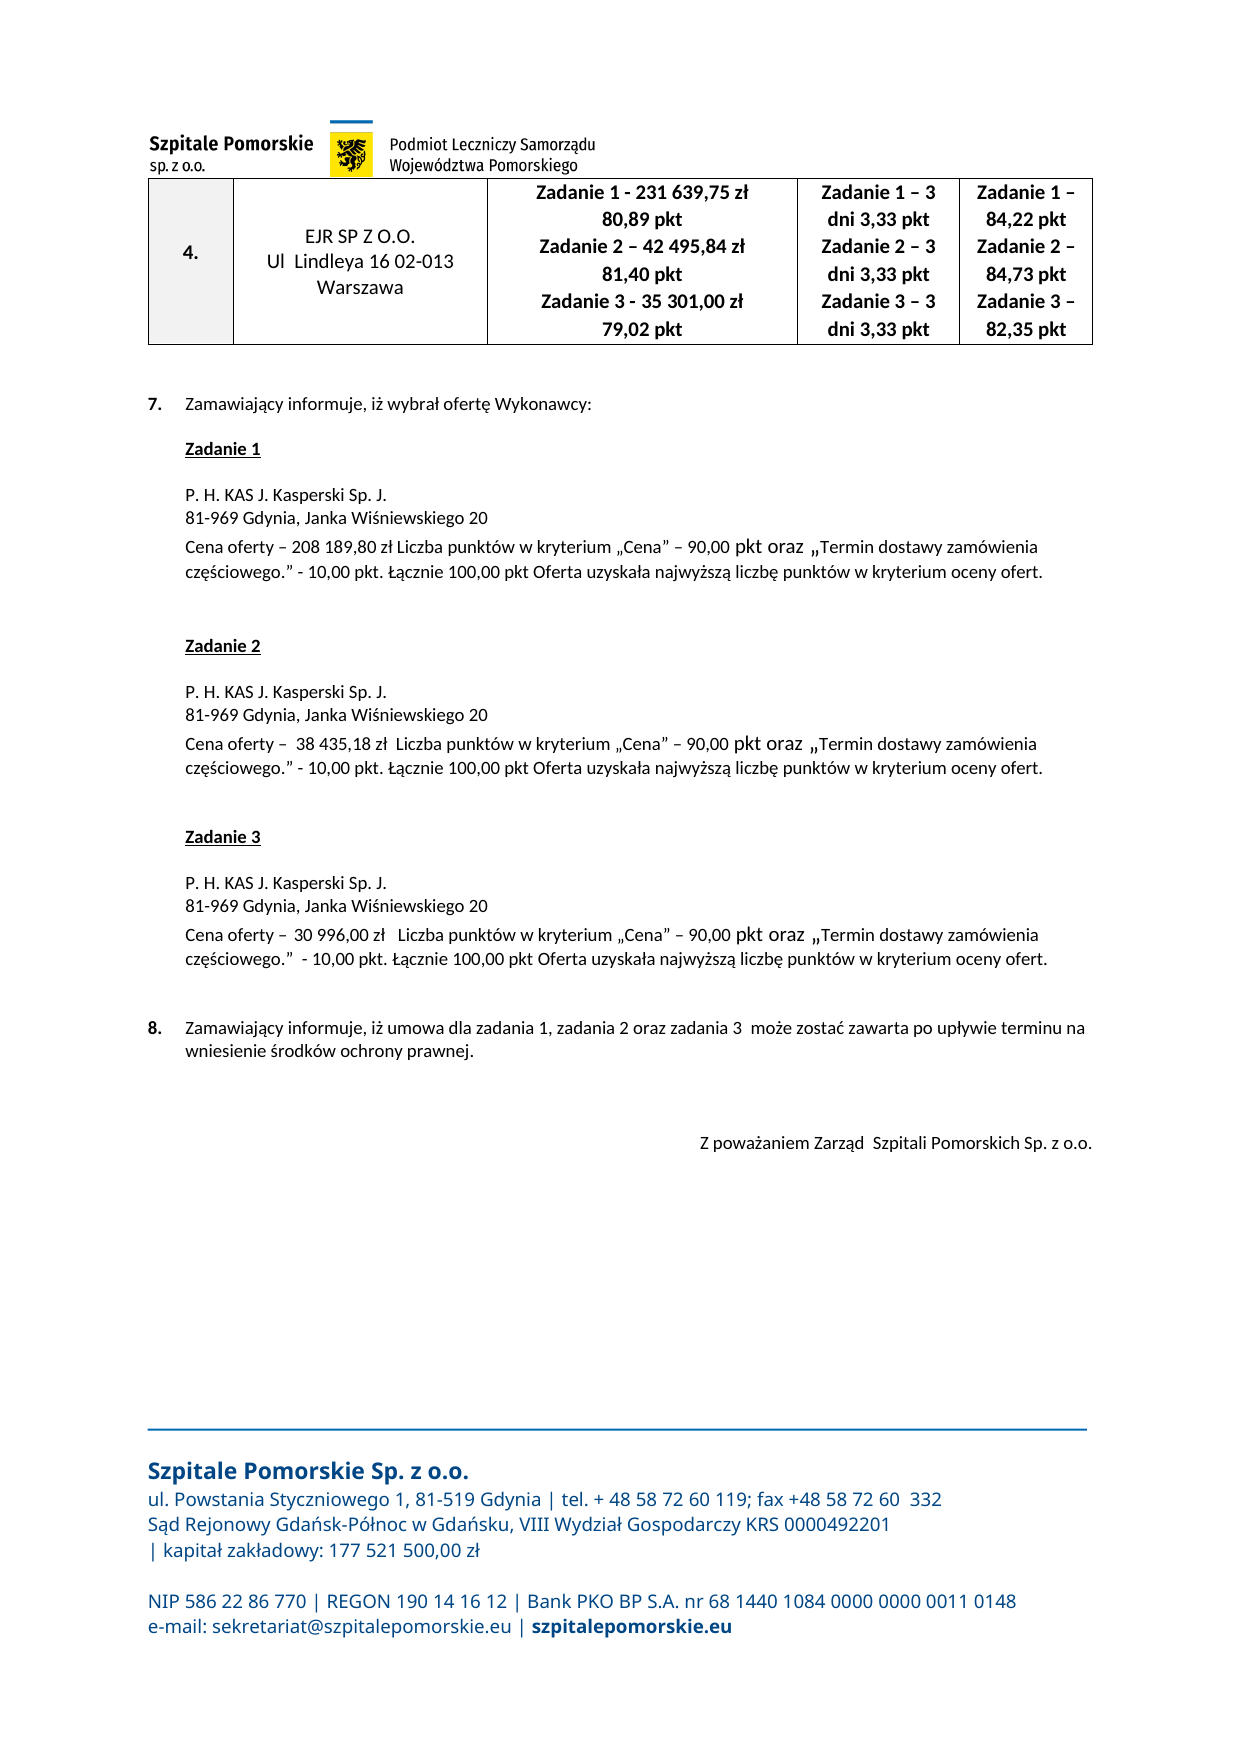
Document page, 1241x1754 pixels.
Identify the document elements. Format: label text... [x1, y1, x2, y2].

list 81-969 Gdynia, Janka Wiśniewskiego 20 [185, 894, 1093, 917]
list Zamawiający informuje, iż wybrał ofertę Wykonawcy: [148, 392, 1093, 415]
table_cell 4. [149, 179, 233, 343]
list 81-969 Gdynia, Janka Wiśniewskiego 20 [185, 703, 1093, 726]
list P. H. KAS J. Kasperski Sp. J. [185, 680, 1093, 703]
text Z poważaniem Zarząd Szpitali Pomorskich Sp. z o.o. [148, 1131, 1093, 1154]
table_cell Zadanie 1 – 84,22 pkt Zadanie 2 –84,73 pkt Zadanie 3 – 82,35 pkt [960, 179, 1092, 343]
table_cell Zadanie 1 – 3 dni 3,33 pkt Zadanie 2 – 3 dni 3,33 pkt Zadanie 3 – 3 dni 3,33 pkt [798, 179, 959, 343]
list Cena oferty – 30 996,00 zł Liczba punktów w kryterium „Cena” – 90,00 pkt oraz „Termin dostawy zamówienia częściowego.” - 10,00 pkt. Łącznie 100,00 pkt Oferta uzyskała najwyższą liczbę punktów w kryterium oceny ofert. [185, 917, 1093, 970]
list Zadanie 1 [185, 438, 1093, 461]
table_cell Zadanie 1 - 231 639,75 zł 80,89 pkt Zadanie 2 – 42 495,84 zł 81,40 pkt Zadanie 3 - 35 301,00 zł 79,02 pkt [488, 179, 797, 343]
list Zadanie 3 [185, 825, 1093, 848]
list 81-969 Gdynia, Janka Wiśniewskiego 20 [185, 506, 1093, 529]
list Zamawiający informuje, iż umowa dla zadania 1, zadania 2 oraz zadania 3 może zostać zawarta po upływie terminu na wniesienie środków ochrony prawnej. [148, 1016, 1093, 1062]
list P. H. KAS J. Kasperski Sp. J. [185, 483, 1093, 506]
table_cell EJR SP Z O.O. Ul Lindleya 16 02-013 Warszawa [234, 179, 487, 343]
list Cena oferty – 208 189,80 zł Liczba punktów w kryterium „Cena” – 90,00 pkt oraz „Termin dostawy zamówienia częściowego.” - 10,00 pkt. Łącznie 100,00 pkt Oferta uzyskała najwyższą liczbę punktów w kryterium oceny ofert. [185, 529, 1093, 583]
list P. H. KAS J. Kasperski Sp. J. [185, 871, 1093, 894]
picture [147, 118, 596, 178]
list Cena oferty – 38 435,18 zł Liczba punktów w kryterium „Cena” – 90,00 pkt oraz „Termin dostawy zamówienia częściowego.” - 10,00 pkt. Łącznie 100,00 pkt Oferta uzyskała najwyższą liczbę punktów w kryterium oceny ofert. [185, 726, 1093, 779]
list Zadanie 2 [185, 634, 1093, 657]
